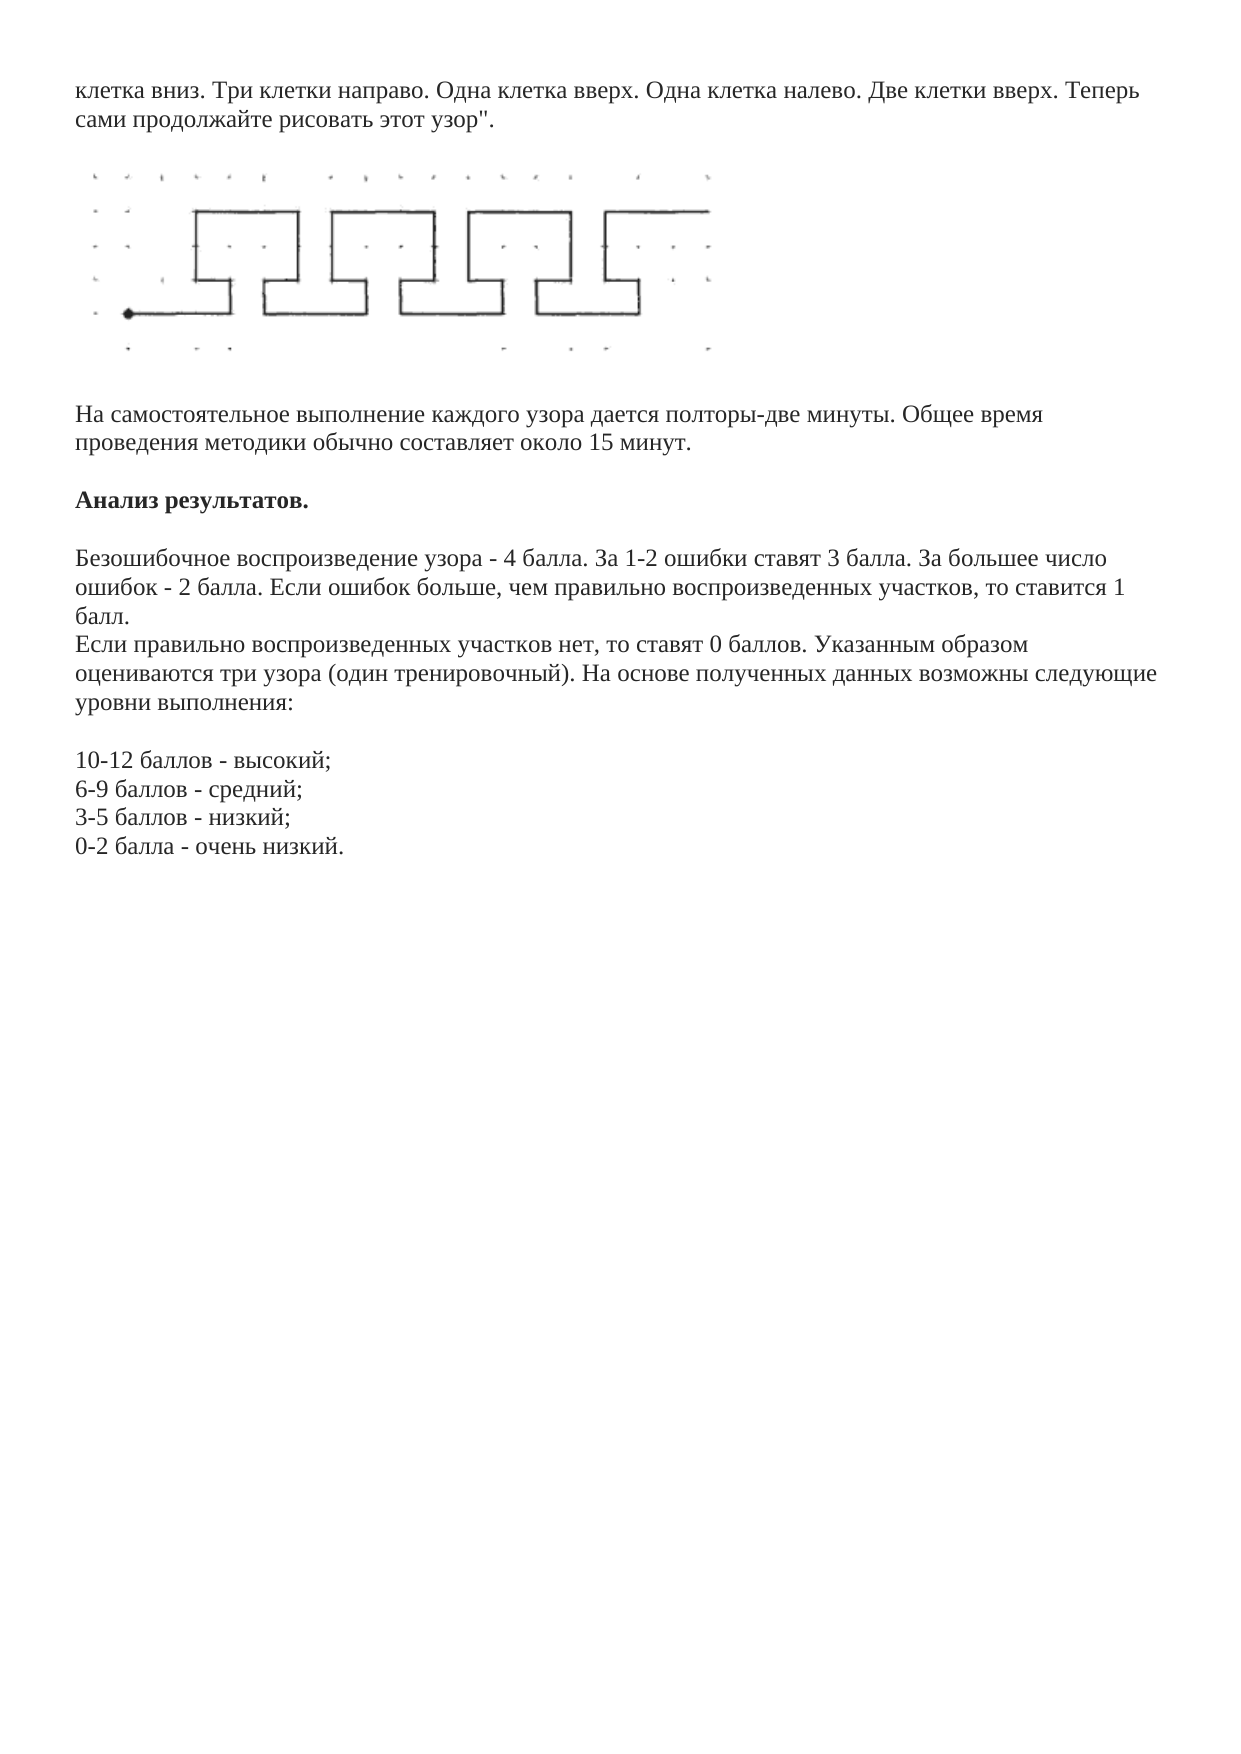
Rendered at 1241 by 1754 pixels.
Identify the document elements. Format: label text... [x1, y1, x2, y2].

text 10-12 баллов - высокий; 6-9 баллов - средний; 3-5 баллов - низкий; 0-2 балла - очень низкий. [75, 745, 1165, 860]
text Анализ результатов. [75, 485, 1165, 514]
text Безошибочное воспроизведение узора - 4 балла. За 1-2 ошибки ставят 3 балла. За большее число ошибок - 2 балла. Если ошибок больше, чем правильно воспроизведенных участков, то ставится 1 балл. Если правильно воспроизведенных участков нет, то ставят 0 баллов. Указанным образом оцениваются три узора (один тренировочный). На основе полученных данных возможны следующие уровни выполнения: [75, 543, 1165, 716]
picture [75, 161, 735, 370]
text На самостоятельное выполнение каждого узора дается полторы-две минуты. Общее время проведения методики обычно составляет около 15 минут. [75, 399, 1165, 456]
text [75, 75, 1165, 132]
